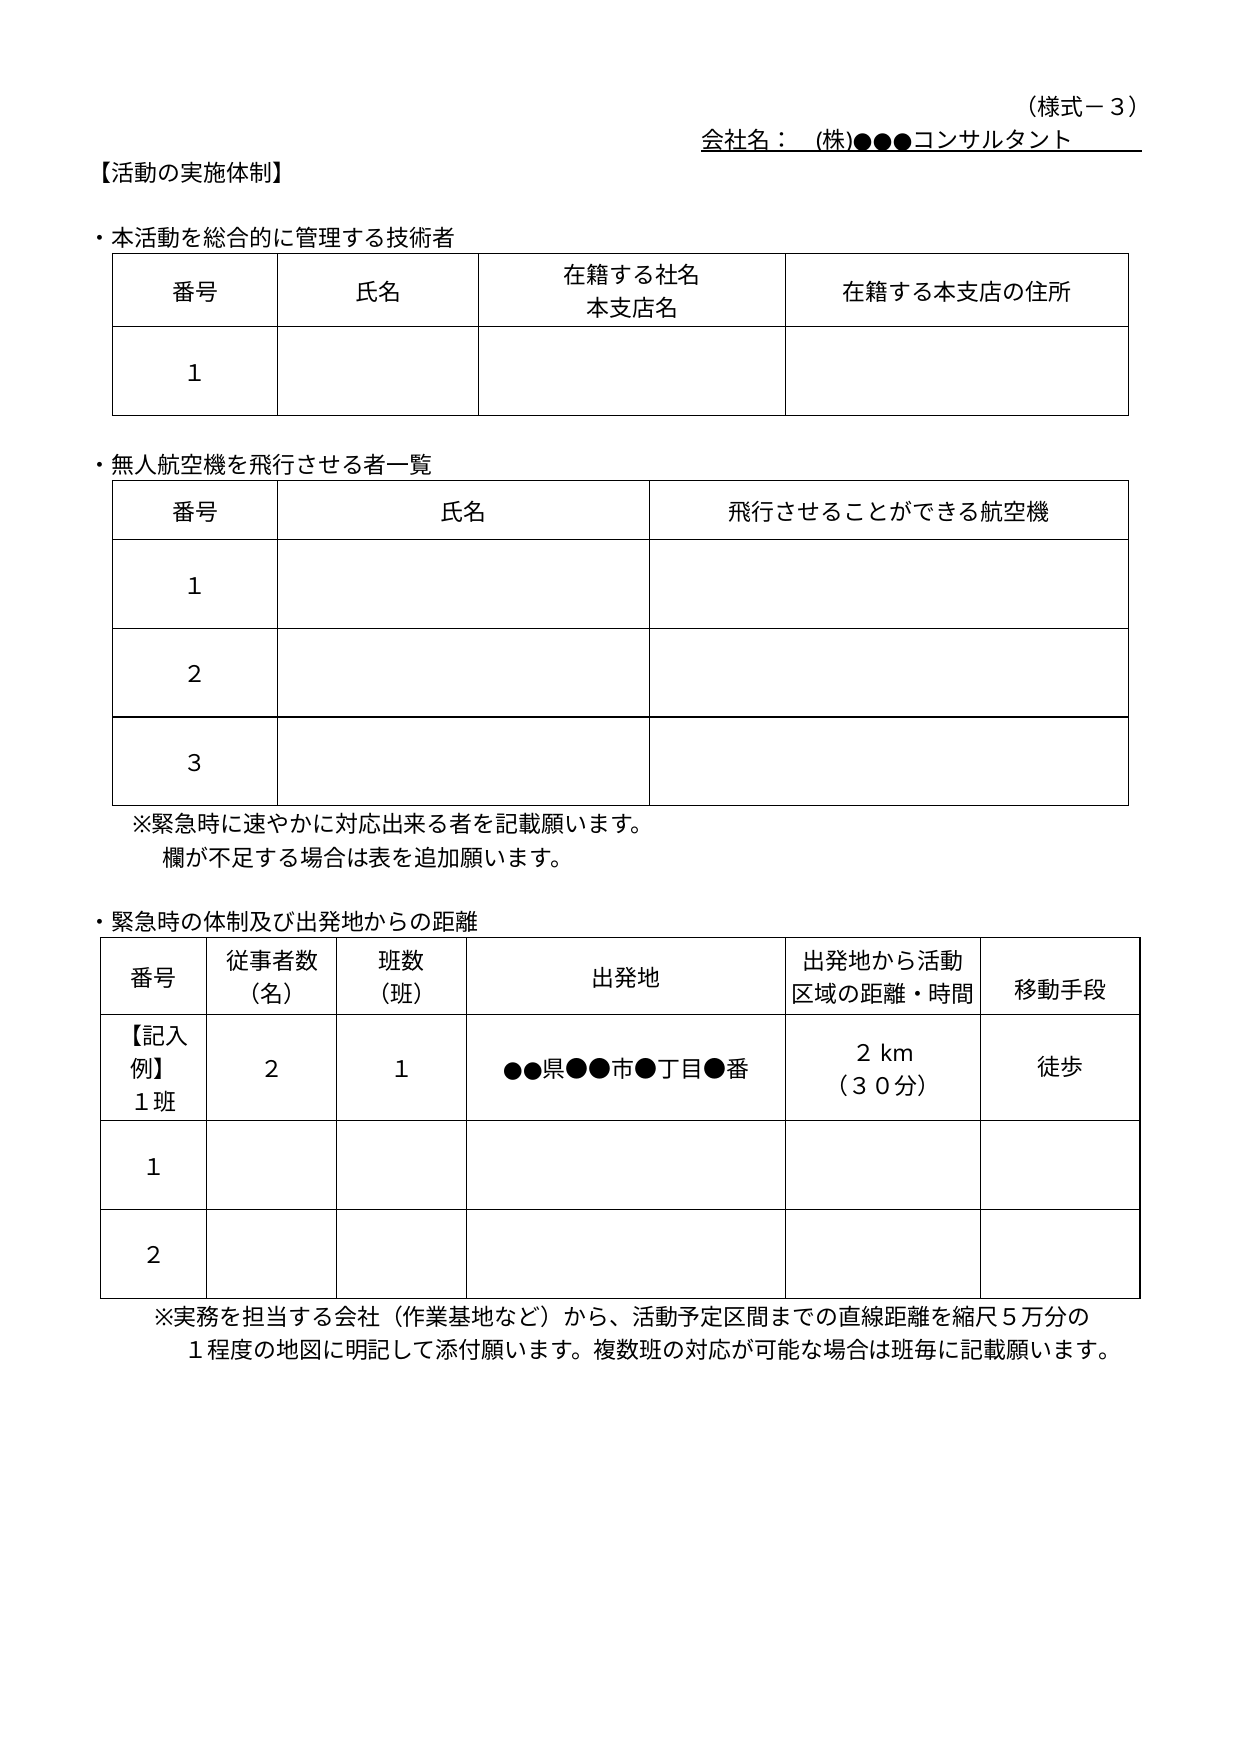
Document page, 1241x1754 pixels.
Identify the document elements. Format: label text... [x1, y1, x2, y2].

table_cell [207, 1210, 336, 1297]
table_cell １ [113, 327, 277, 415]
text ※緊急時に速やかに対応出来る者を記載願います。 [132, 806, 1063, 839]
table_header 番号 [113, 254, 277, 326]
table_cell ３ [113, 718, 277, 805]
table_header 飛行させることができる航空機 [650, 481, 1128, 539]
table_header 出発地から活動 区域の距離・時間 [786, 938, 980, 1014]
table_cell 徒歩 [981, 1015, 1139, 1120]
table_header 従事者数 （名） [207, 938, 336, 1014]
table_cell [467, 1121, 785, 1209]
table_cell [981, 1121, 1139, 1209]
table_header 班数 （班） [337, 938, 466, 1014]
table_header 在籍する本支店の住所 [786, 254, 1128, 326]
table_cell ２km （３０分） [786, 1015, 980, 1120]
table_cell [650, 540, 1128, 628]
table_cell ２ [101, 1210, 206, 1297]
table_header 氏名 [278, 254, 478, 326]
table_cell [981, 1210, 1139, 1297]
table_cell １ [101, 1121, 206, 1209]
table_cell 【記入例】 １班 [101, 1015, 206, 1120]
table_cell １ [337, 1015, 466, 1120]
table_cell [786, 1210, 980, 1297]
table_cell ２ [207, 1015, 336, 1120]
table_cell [207, 1121, 336, 1209]
table_cell [650, 718, 1128, 805]
text ※実務を担当する会社（作業基地など）から、活動予定区間までの直線距離を縮尺５万分の１程度の地図に明記して添付願います。複数班の対応が可能な場合は班毎に記載願います。 [154, 1299, 1108, 1365]
table_cell [337, 1210, 466, 1297]
table_header 移動手段 [981, 938, 1139, 1014]
text ・緊急時の体制及び出発地からの距離 [89, 904, 1152, 937]
table_header 出発地 [467, 938, 785, 1014]
table_cell [467, 1210, 785, 1297]
table_cell [278, 540, 649, 628]
text ・本活動を総合的に管理する技術者 [89, 220, 1152, 253]
table_cell ２ [113, 629, 277, 716]
table_header 氏名 [278, 481, 649, 539]
text 【活動の実施体制】 [89, 155, 1152, 188]
table_cell [278, 718, 649, 805]
table_cell [786, 1121, 980, 1209]
table_cell [650, 629, 1128, 716]
table_header 在籍する社名 本支店名 [479, 254, 785, 326]
table_cell [786, 327, 1128, 415]
table_cell [278, 629, 649, 716]
table_cell １ [113, 540, 277, 628]
table_header 番号 [113, 481, 277, 539]
table_cell ●●県●●市●丁目●番 [467, 1015, 785, 1120]
table_header 番号 [101, 938, 206, 1014]
text 欄が不足する場合は表を追加願います。 [132, 839, 1063, 873]
table_cell [479, 327, 785, 415]
table_cell [337, 1121, 466, 1209]
text 会社名： (株)●●●コンサルタント [701, 122, 1152, 155]
text ・無人航空機を飛行させる者一覧 [89, 447, 1152, 480]
table_cell [278, 327, 478, 415]
text （様式－３） [89, 89, 1152, 122]
